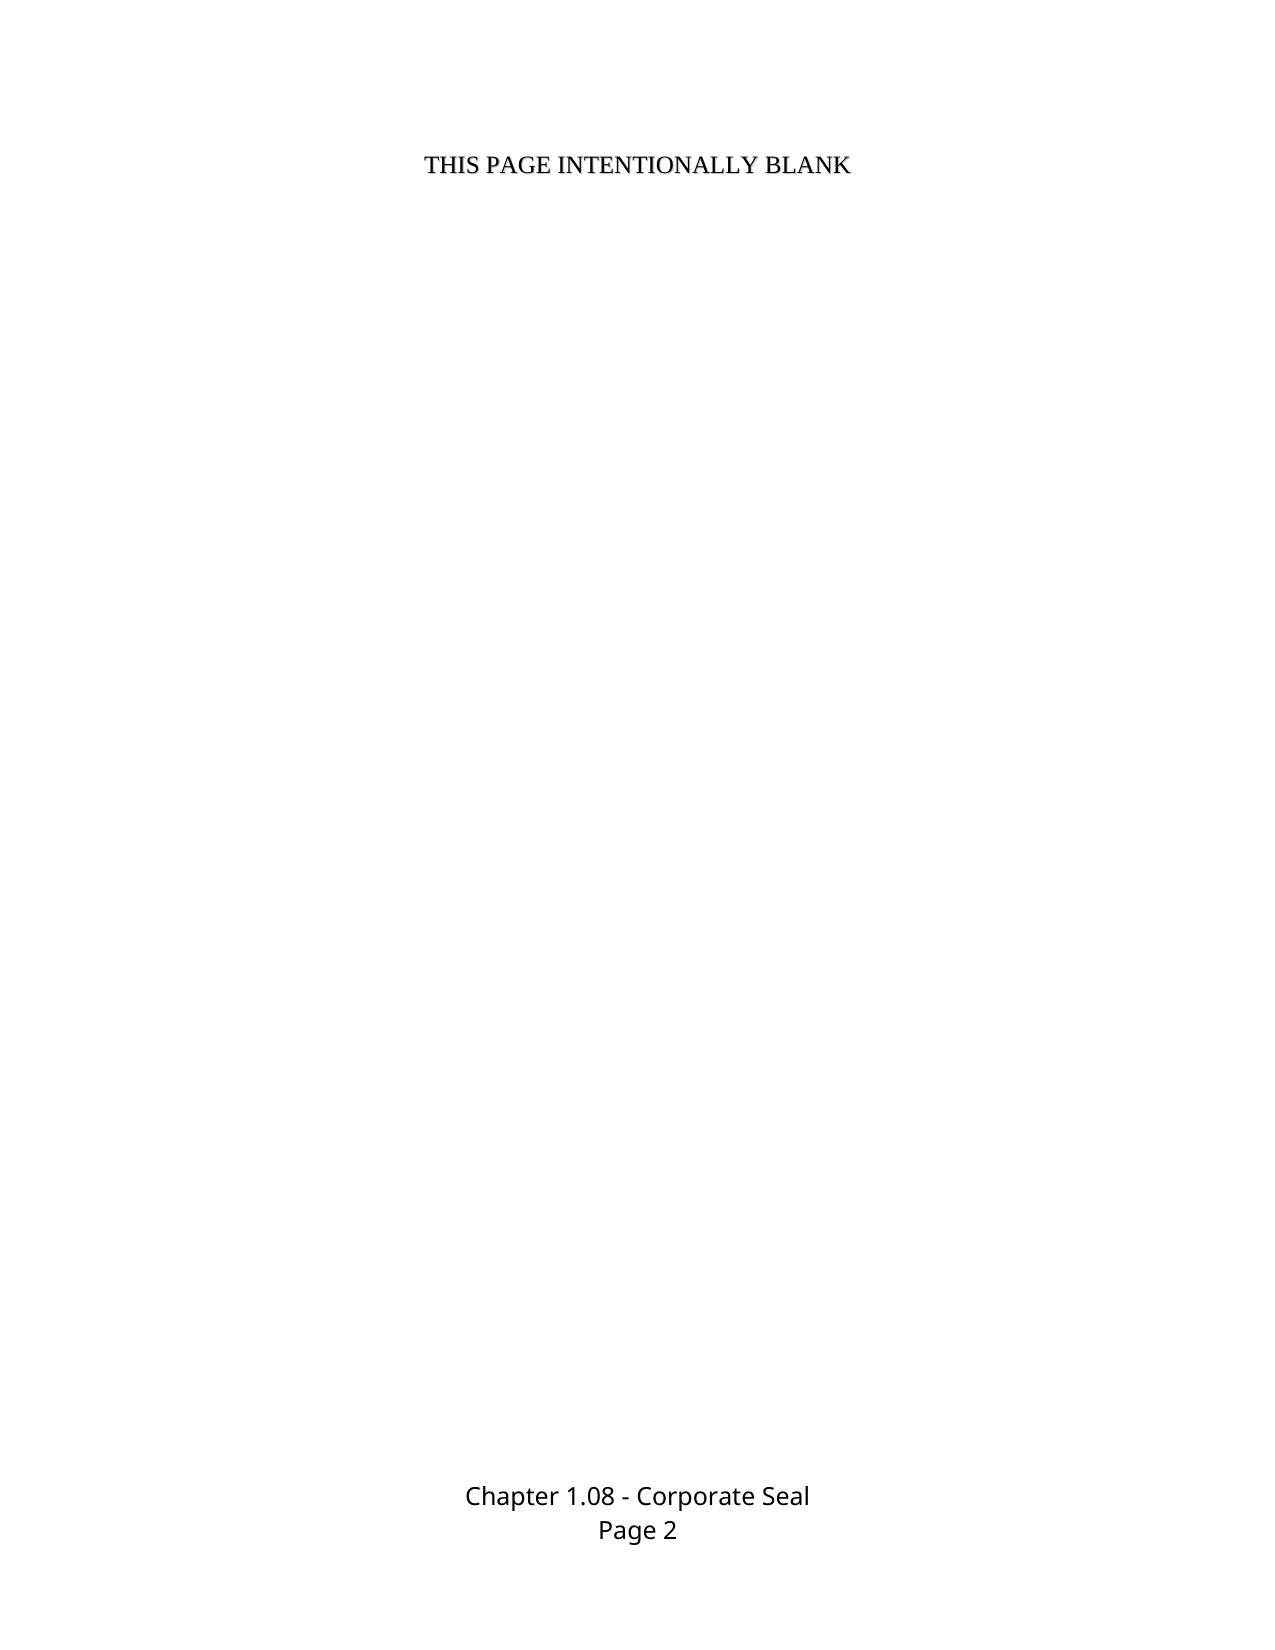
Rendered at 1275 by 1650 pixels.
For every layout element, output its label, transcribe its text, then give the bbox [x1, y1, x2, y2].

text THIS PAGE INTENTIONALLY BLANK [150, 150, 1125, 179]
